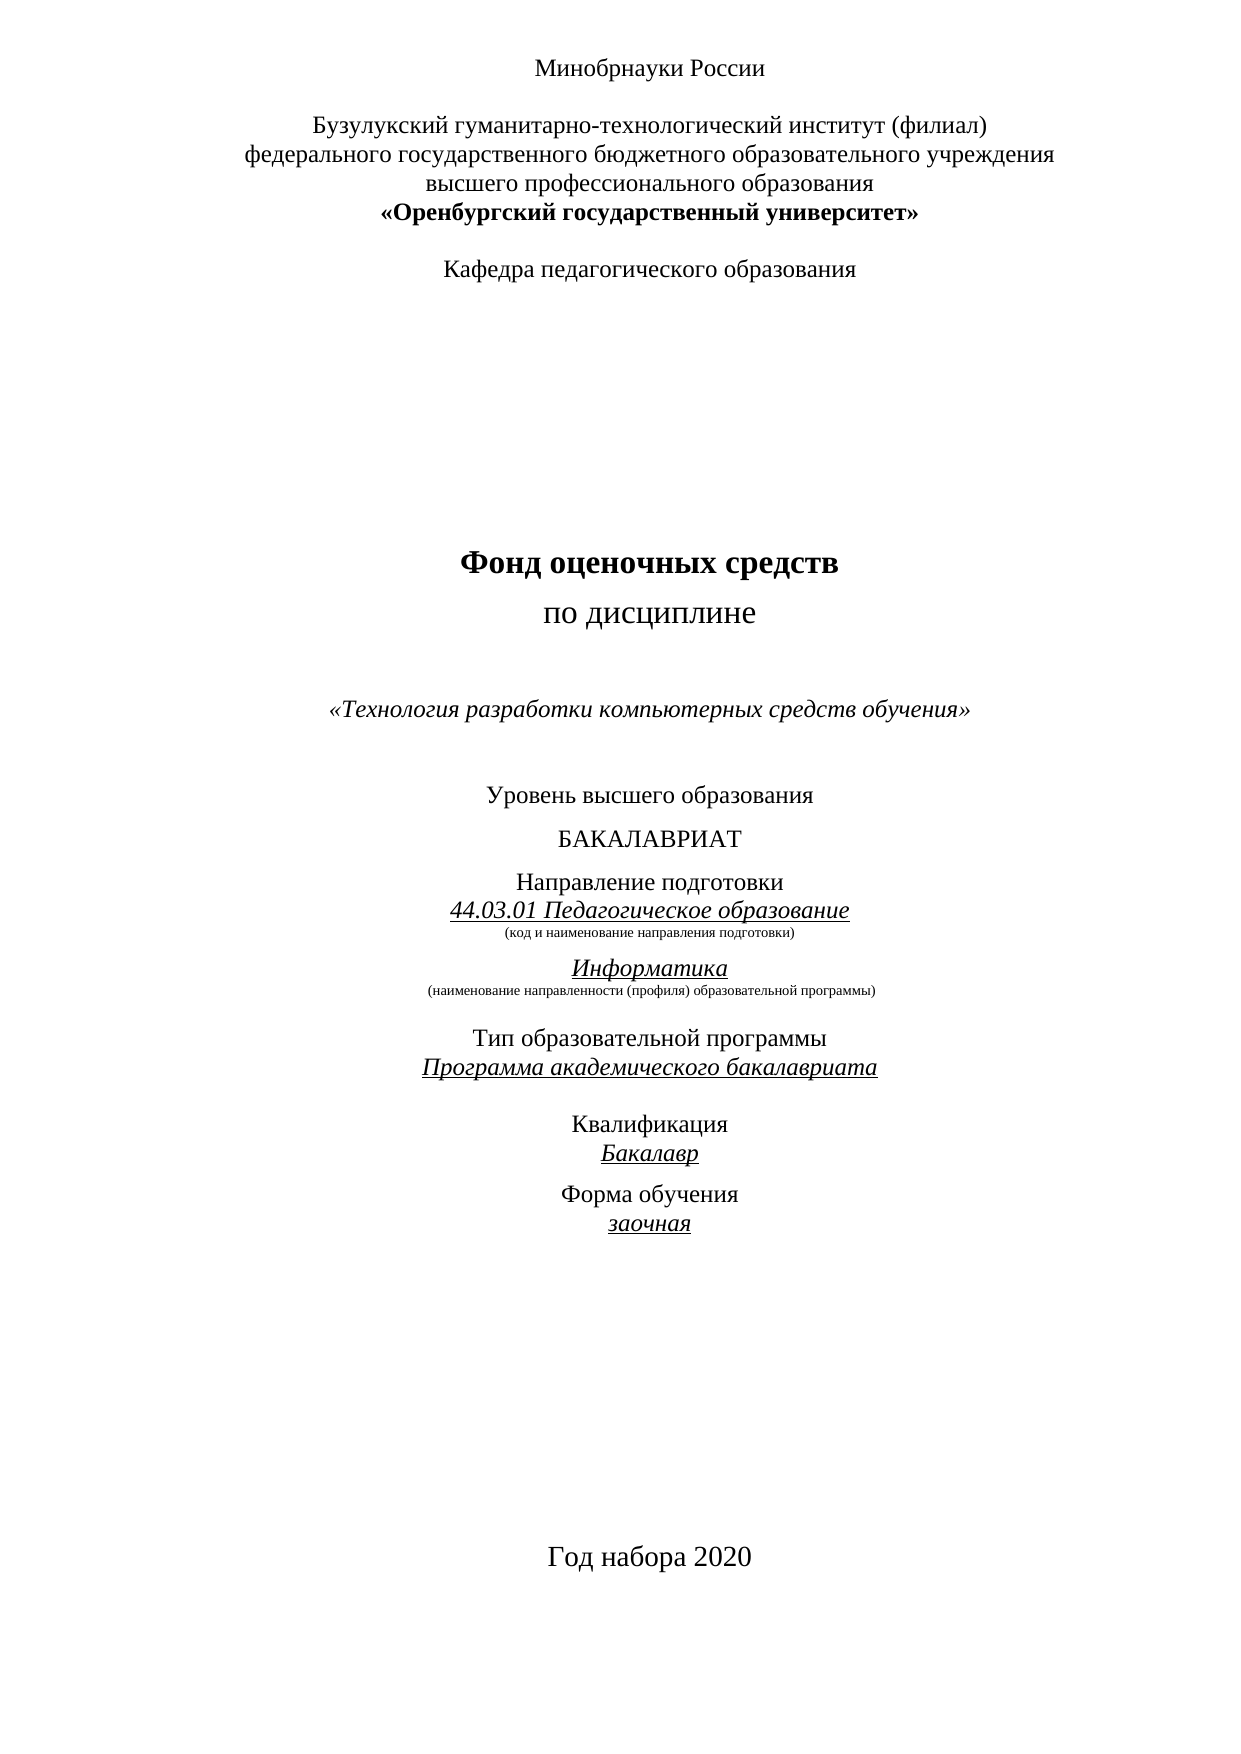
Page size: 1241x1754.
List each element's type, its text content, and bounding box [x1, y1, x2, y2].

text Кафедра педагогического образования [118, 254, 1181, 283]
text Квалификация [118, 1109, 1181, 1138]
text Минобрнауки России [118, 53, 1181, 82]
text «Оренбургский государственный университет» [118, 197, 1181, 226]
text федерального государственного бюджетного образовательного учреждения [118, 139, 1181, 168]
text высшего профессионального образования [118, 168, 1181, 197]
text Направление подготовки [118, 867, 1181, 896]
text Информатика [118, 953, 1181, 982]
text БАКАЛАВРИАТ [118, 824, 1181, 852]
text Программа академического бакалавриата [118, 1052, 1181, 1081]
text 44.03.01 Педагогическое образование [118, 896, 1181, 924]
text Уровень высшего образования [118, 781, 1181, 809]
text Форма обучения [118, 1179, 1181, 1208]
text (код и наименование направления подготовки) [118, 924, 1181, 953]
text Тип образовательной программы [118, 1023, 1181, 1052]
text Фонд оценочных средств [118, 542, 1181, 580]
text Бузулукский гуманитарно-технологический институт (филиал) [118, 111, 1181, 139]
text по дисциплине [118, 593, 1181, 631]
text Год набора 2020 [118, 1539, 1181, 1572]
text «Технология разработки компьютерных средств обучения» [118, 694, 1181, 723]
text (наименование направленности (профиля) образовательной программы) [118, 982, 1181, 1011]
text Бакалавр [118, 1138, 1181, 1167]
text заочная [118, 1208, 1181, 1237]
